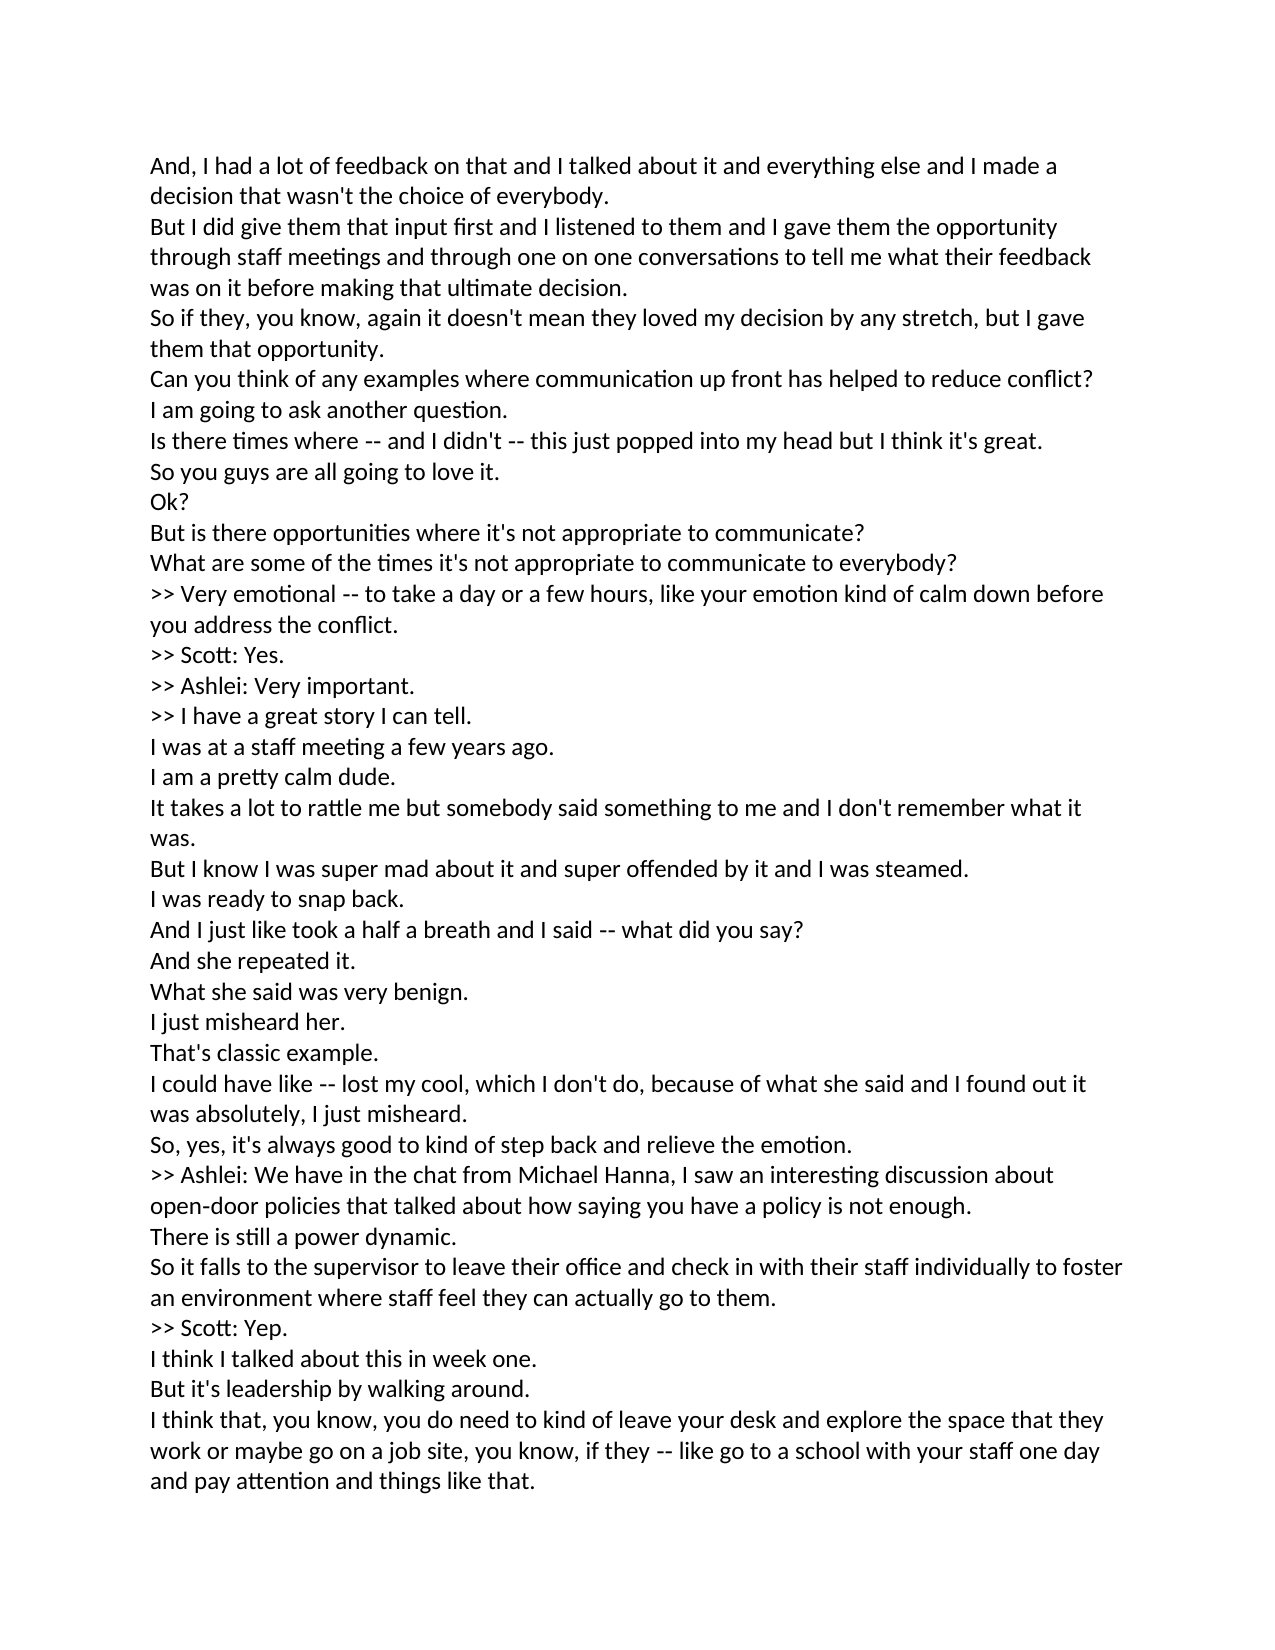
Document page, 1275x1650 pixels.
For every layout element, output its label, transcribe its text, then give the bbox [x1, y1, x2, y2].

text >> Scott: Yep. [150, 1312, 1125, 1343]
text And I just like took a half a breath and I said ‑‑ what did you say? [150, 914, 1125, 945]
text Ok? [150, 486, 1125, 517]
text I am going to ask another question. [150, 394, 1125, 425]
text I was ready to snap back. [150, 883, 1125, 914]
text Can you think of any examples where communication up front has helped to reduce conflict? [150, 364, 1125, 394]
text And she repeated it. [150, 945, 1125, 976]
text >> Very emotional ‑‑ to take a day or a few hours, like your emotion kind of calm down before you address the conflict. [150, 578, 1125, 639]
text What she said was very benign. [150, 976, 1125, 1006]
text I think that, you know, you do need to kind of leave your desk and explore the space that they work or maybe go on a job site, you know, if they ‑‑ like go to a school with your staff one day and pay attention and things like that. [150, 1404, 1125, 1496]
text I think I talked about this in week one. [150, 1343, 1125, 1373]
text But I know I was super mad about it and super offended by it and I was steamed. [150, 853, 1125, 883]
text There is still a power dynamic. [150, 1221, 1125, 1251]
text >> I have a great story I can tell. [150, 700, 1125, 731]
text It takes a lot to rattle me but somebody said something to me and I don't remember what it was. [150, 792, 1125, 853]
text What are some of the times it's not appropriate to communicate to everybody? [150, 547, 1125, 578]
text That's classic example. [150, 1037, 1125, 1067]
text I am a pretty calm dude. [150, 761, 1125, 792]
text I just misheard her. [150, 1006, 1125, 1037]
text But I did give them that input first and I listened to them and I gave them the opportunity through staff meetings and through one on one conversations to tell me what their feedback was on it before making that ultimate decision. [150, 211, 1125, 303]
text I could have like ‑‑ lost my cool, which I don't do, because of what she said and I found out it was absolutely, I just misheard. [150, 1067, 1125, 1129]
text So you guys are all going to love it. [150, 456, 1125, 486]
text I was at a staff meeting a few years ago. [150, 731, 1125, 761]
text And, I had a lot of feedback on that and I talked about it and everything else and I made a decision that wasn't the choice of everybody. [150, 150, 1125, 211]
text So, yes, it's always good to kind of step back and relieve the emotion. [150, 1129, 1125, 1159]
text So it falls to the supervisor to leave their office and check in with their staff individually to foster an environment where staff feel they can actually go to them. [150, 1251, 1125, 1312]
text But is there opportunities where it's not appropriate to communicate? [150, 517, 1125, 547]
text Is there times where ‑‑ and I didn't ‑‑ this just popped into my head but I think it's great. [150, 425, 1125, 456]
text >> Ashlei: We have in the chat from Michael Hanna, I saw an interesting discussion about open‑door policies that talked about how saying you have a policy is not enough. [150, 1159, 1125, 1221]
text >> Ashlei: Very important. [150, 670, 1125, 700]
text >> Scott: Yes. [150, 639, 1125, 670]
text But it's leadership by walking around. [150, 1373, 1125, 1404]
text So if they, you know, again it doesn't mean they loved my decision by any stretch, but I gave them that opportunity. [150, 303, 1125, 364]
